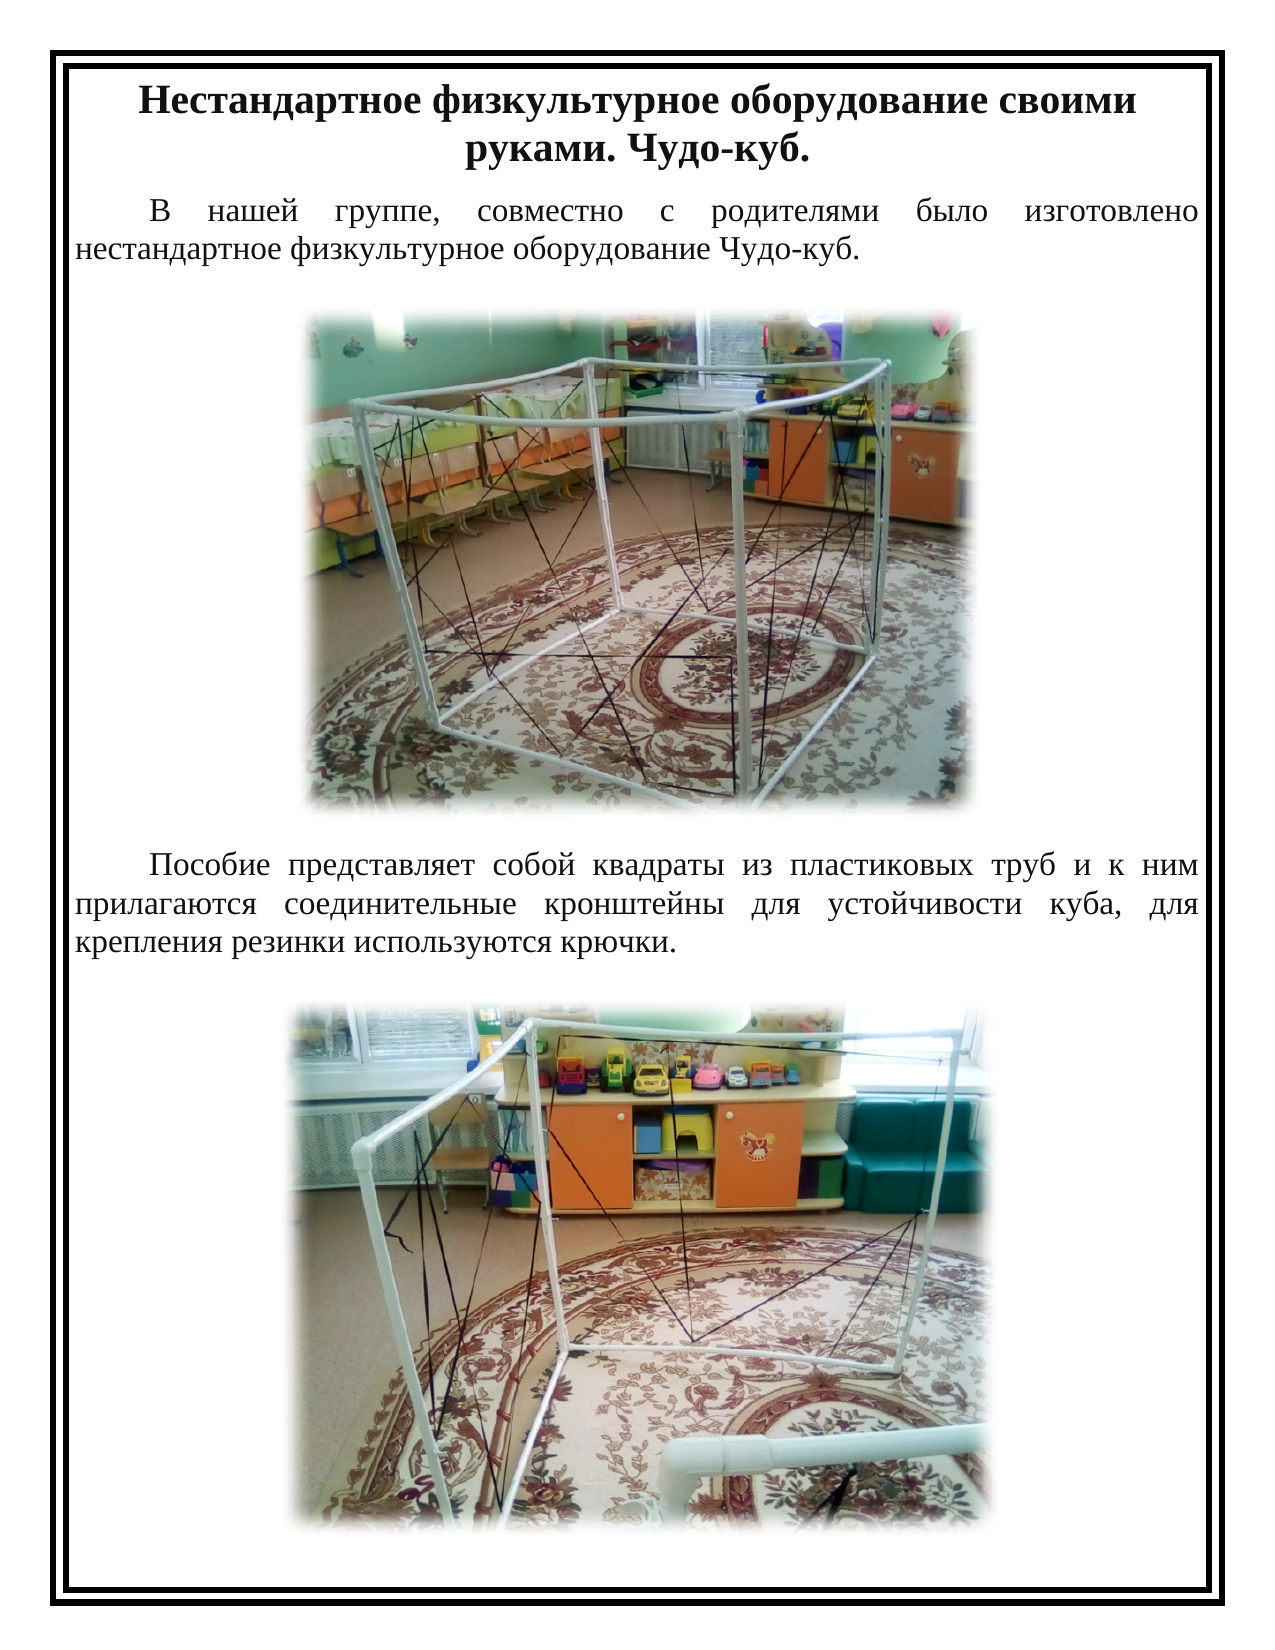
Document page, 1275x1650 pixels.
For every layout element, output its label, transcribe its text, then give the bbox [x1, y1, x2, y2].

picture [308, 1026, 971, 1509]
picture [324, 333, 954, 791]
text Нестандартное физкультурное оборудование своими руками. Чудо-куб. [75, 75, 1200, 171]
text В нашей группе, совместно с родителями было изготовлено нестандартное физкультурное оборудование Чудо-куб. [75, 190, 1200, 267]
text Пособие представляет собой квадраты из пластиковых труб и к ним прилагаются соединительные кронштейны для устойчивости куба, для крепления резинки используются крючки. [75, 844, 1200, 959]
